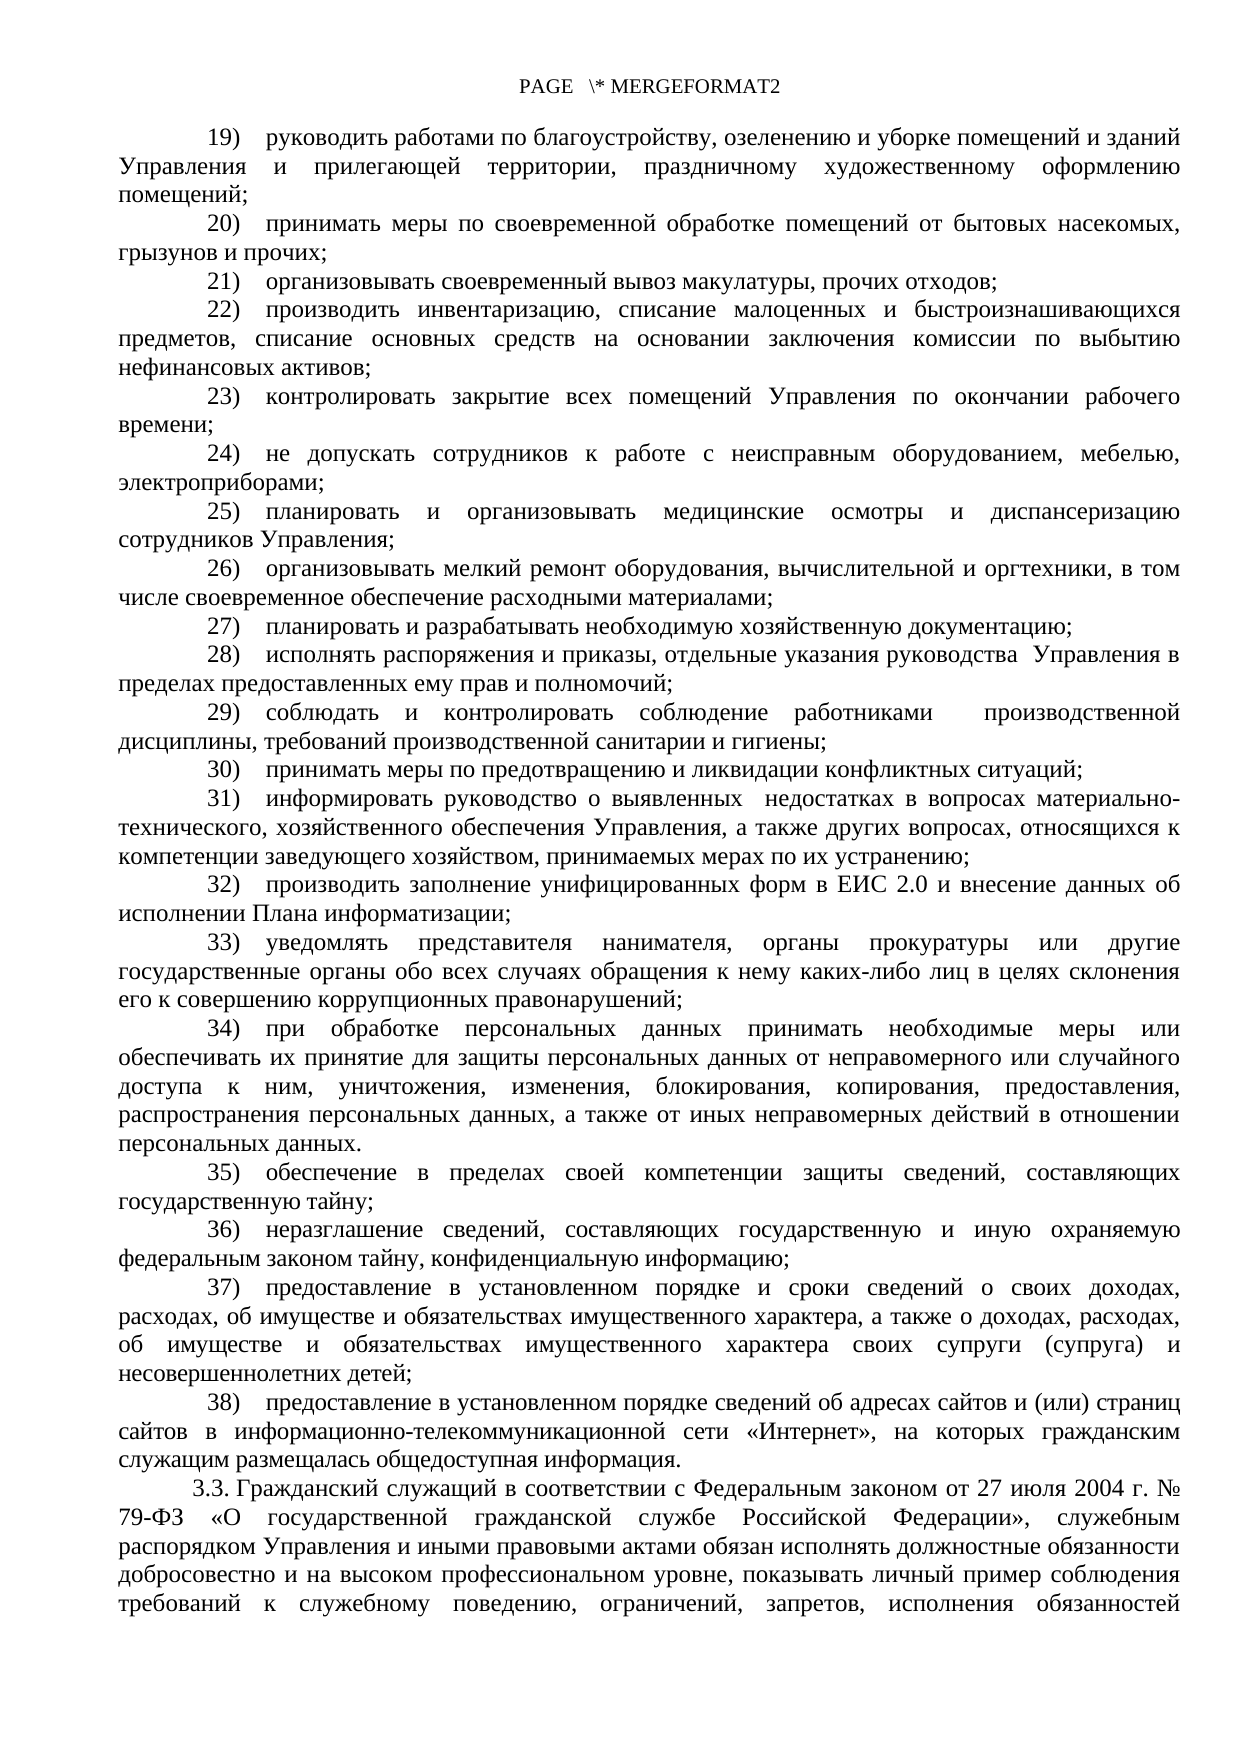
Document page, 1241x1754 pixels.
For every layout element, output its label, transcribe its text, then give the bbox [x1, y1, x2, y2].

list предоставление в установленном порядке и сроки сведений о своих доходах, расходах, об имуществе и обязательствах имущественного характера, а также о доходах, расходах, об имуществе и обязательствах имущественного характера своих супруги (супруга) и несовершеннолетних детей; [118, 1272, 1181, 1387]
list не допускать сотрудников к работе с неисправным оборудованием, мебелью, электроприборами; [118, 438, 1181, 496]
list соблюдать и контролировать соблюдение работниками производственной дисциплины, требований производственной санитарии и гигиены; [118, 697, 1181, 754]
list при обработке персональных данных принимать необходимые меры или обеспечивать их принятие для защиты персональных данных от неправомерного или случайного доступа к ним, уничтожения, изменения, блокирования, копирования, предоставления, распространения персональных данных, а также от иных неправомерных действий в отношении персональных данных. [118, 1013, 1181, 1157]
list обеспечение в пределах своей компетенции защиты сведений, составляющих государственную тайну; [118, 1157, 1181, 1214]
list организовывать своевременный вывоз макулатуры, прочих отходов; [118, 266, 1181, 294]
list информировать руководство о выявленных недостатках в вопросах материально-технического, хозяйственного обеспечения Управления, а также других вопросах, относящихся к компетенции заведующего хозяйством, принимаемых мерах по их устранению; [118, 783, 1181, 869]
list планировать и разрабатывать необходимую хозяйственную документацию; [118, 611, 1181, 639]
list производить заполнение унифицированных форм в ЕИС 2.0 и внесение данных об исполнении Плана информатизации; [118, 869, 1181, 927]
list предоставление в установленном порядке сведений об адресах сайтов и (или) страниц сайтов в информационно-телекоммуникационной сети «Интернет», на которых гражданским служащим размещалась общедоступная информация. [118, 1387, 1181, 1473]
list производить инвентаризацию, списание малоценных и быстроизнашивающихся предметов, списание основных средств на основании заключения комиссии по выбытию нефинансовых активов; [118, 294, 1181, 381]
list организовывать мелкий ремонт оборудования, вычислительной и оргтехники, в том числе своевременное обеспечение расходными материалами; [118, 553, 1181, 611]
list планировать и организовывать медицинские осмотры и диспансеризацию сотрудников Управления; [118, 496, 1181, 553]
list принимать меры по предотвращению и ликвидации конфликтных ситуаций; [118, 754, 1181, 783]
list руководить работами по благоустройству, озеленению и уборке помещений и зданий Управления и прилегающей территории, праздничному художественному оформлению помещений; [118, 122, 1181, 208]
list принимать меры по своевременной обработке помещений от бытовых насекомых, грызунов и прочих; [118, 208, 1181, 266]
list уведомлять представителя нанимателя, органы прокуратуры или другие государственные органы обо всех случаях обращения к нему каких-либо лиц в целях склонения его к совершению коррупционных правонарушений; [118, 927, 1181, 1013]
list исполнять распоряжения и приказы, отдельные указания руководства Управления в пределах предоставленных ему прав и полномочий; [118, 639, 1181, 697]
list контролировать закрытие всех помещений Управления по окончании рабочего времени; [118, 381, 1181, 438]
list неразглашение сведений, составляющих государственную и иную охраняемую федеральным законом тайну, конфиденциальную информацию; [118, 1214, 1181, 1272]
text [118, 1473, 1181, 1617]
